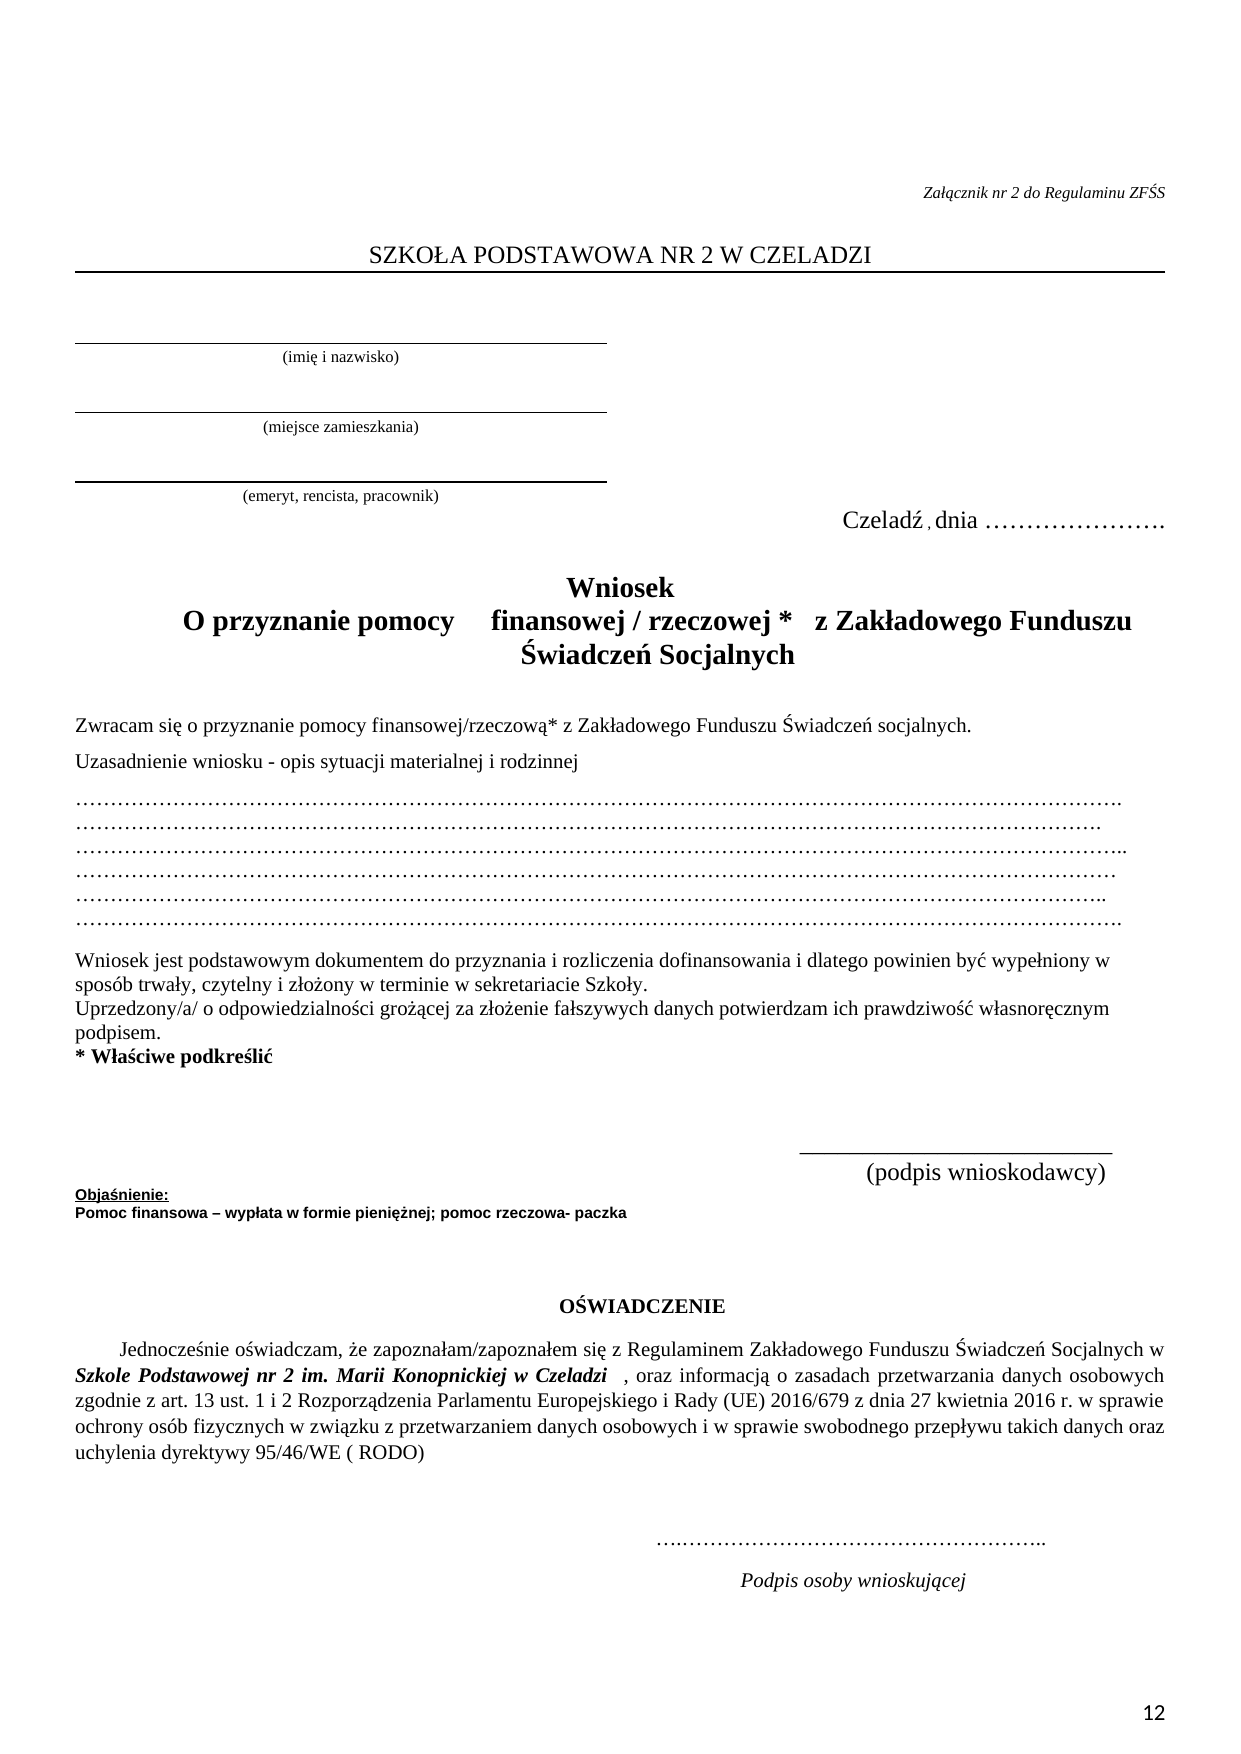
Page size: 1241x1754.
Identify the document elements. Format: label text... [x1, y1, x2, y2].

text ……………………………………………………………………………………………………………………………………. [75, 906, 1165, 930]
text (podpis wnioskodawcy) [75, 1157, 1165, 1186]
text _________________________ [75, 1128, 1165, 1157]
text Objaśnienie: [75, 1186, 1165, 1204]
text …………………………………………………………………………………………………………………………………….. [75, 834, 1165, 858]
text …………………………………………………………………………………………………………………………………… [75, 858, 1165, 882]
text * Właściwe podkreślić [75, 1044, 1165, 1068]
text O przyznanie pomocy finansowej / rzeczowej * z Zakładowego Funduszu Świadczeń Socjalnych [150, 603, 1165, 670]
text OŚWIADCZENIE [75, 1294, 1165, 1318]
text (emeryt, rencista, pracownik) [75, 486, 1165, 505]
text Podpis osoby wnioskującej [75, 1568, 1165, 1592]
text (imię i nazwisko) [75, 347, 1165, 366]
text Załącznik nr 2 do Regulaminu ZFŚS [75, 183, 1165, 202]
text …………………………………………………………………………………………………………………………………. [75, 809, 1165, 834]
text Uprzedzony/a/ o odpowiedzialności grożącej za złożenie fałszywych danych potwierdzam ich prawdziwość własnoręcznym podpisem. [75, 996, 1165, 1044]
text ………………………………………………………………………………………………………………………………….. [75, 882, 1165, 906]
text Uzasadnienie wniosku - opis sytuacji materialnej i rodzinnej [75, 749, 1165, 773]
text Wniosek [75, 570, 1165, 603]
text Czeladź , dnia …………………. [75, 505, 1165, 534]
text Pomoc finansowa – wypłata w formie pieniężnej; pomoc rzeczowa- paczka [75, 1204, 1165, 1222]
text (miejsce zamieszkania) [75, 416, 1165, 436]
text ….…………………………………………….. [75, 1526, 1165, 1549]
text ……………………………………………………………………………………………………………………………………. [75, 786, 1165, 809]
text Wniosek jest podstawowym dokumentem do przyznania i rozliczenia dofinansowania i dlatego powinien być wypełniony w sposób trwały, czytelny i złożony w terminie w sekretariacie Szkoły. [75, 948, 1165, 996]
text Zwracam się o przyznanie pomocy finansowej/rzeczową* z Zakładowego Funduszu Świadczeń socjalnych. [75, 713, 1165, 737]
text SZKOŁA PODSTAWOWA NR 2 W CZELADZI [75, 240, 1165, 271]
text Jednocześnie oświadczam, że zapoznałam/zapoznałem się z Regulaminem Zakładowego Funduszu Świadczeń Socjalnych w Szkole Podstawowej nr 2 im. Marii Konopnickiej w Czeladzi , oraz informacją o zasadach przetwarzania danych osobowych zgodnie z art. 13 ust. 1 i 2 Rozporządzenia Parlamentu Europejskiego i Rady (UE) 2016/679 z dnia 27 kwietnia 2016 r. w sprawie ochrony osób fizycznych w związku z przetwarzaniem danych osobowych i w sprawie swobodnego przepływu takich danych oraz uchylenia dyrektywy 95/46/WE ( RODO) [75, 1337, 1165, 1464]
